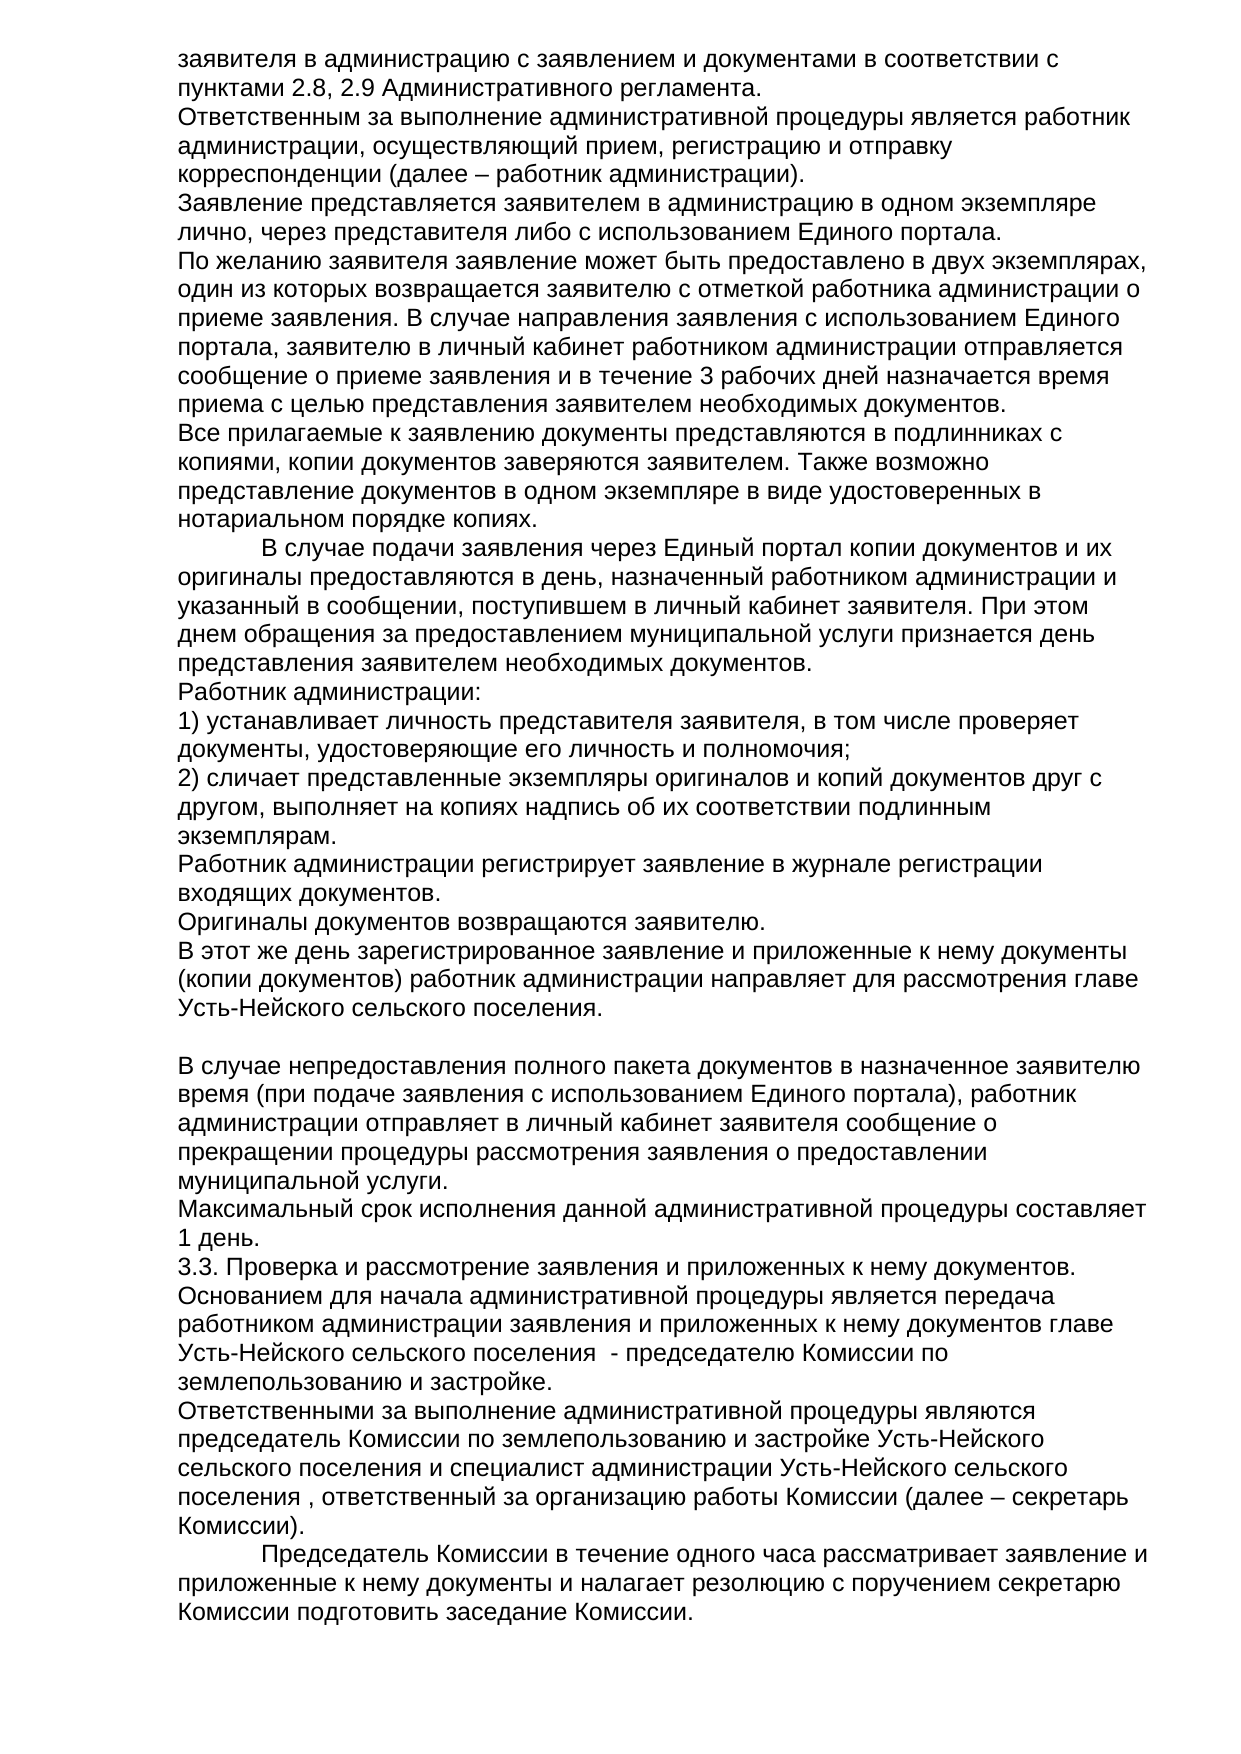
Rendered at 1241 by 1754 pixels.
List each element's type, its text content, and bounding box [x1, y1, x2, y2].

text Заявление представляется заявителем в администрацию в одном экземпляре лично, через представителя либо с использованием Единого портала. [177, 188, 1152, 246]
text 1) устанавливает личность представителя заявителя, в том числе проверяет документы, удостоверяющие его личность и полномочия; [177, 706, 1152, 763]
text Максимальный срок исполнения данной административной процедуры составляет 1 день. [177, 1194, 1152, 1252]
text Председатель Комиссии в течение одного часа рассматривает заявление и приложенные к нему документы и налагает резолюцию с поручением секретарю Комиссии подготовить заседание Комиссии. [177, 1539, 1152, 1626]
text В этот же день зарегистрированное заявление и приложенные к нему документы (копии документов) работник администрации направляет для рассмотрения главе Усть-Нейского сельского поселения. [177, 936, 1152, 1022]
text Ответственными за выполнение административной процедуры являются председатель Комиссии по землепользованию и застройке Усть-Нейского сельского поселения и специалист администрации Усть-Нейского сельского поселения , ответственный за организацию работы Комиссии (далее – секретарь Комиссии). [177, 1396, 1152, 1539]
text По желанию заявителя заявление может быть предоставлено в двух экземплярах, один из которых возвращается заявителю с отметкой работника администрации о приеме заявления. В случае направления заявления с использованием Единого портала, заявителю в личный кабинет работником администрации отправляется сообщение о приеме заявления и в течение 3 рабочих дней назначается время приема с целью представления заявителем необходимых документов. [177, 246, 1152, 418]
text Ответственным за выполнение административной процедуры является работник администрации, осуществляющий прием, регистрацию и отправку корреспонденции (далее – работник администрации). [177, 102, 1152, 188]
text Все прилагаемые к заявлению документы представляются в подлинниках с копиями, копии документов заверяются заявителем. Также возможно представление документов в одном экземпляре в виде удостоверенных в нотариальном порядке копиях. [177, 418, 1152, 533]
text 2) сличает представленные экземпляры оригиналов и копий документов друг с другом, выполняет на копиях надпись об их соответствии подлинным экземплярам. Работник администрации регистрирует заявление в журнале регистрации входящих документов. [177, 763, 1152, 907]
text В случае непредоставления полного пакета документов в назначенное заявителю время (при подаче заявления с использованием Единого портала), работник администрации отправляет в личный кабинет заявителя сообщение о прекращении процедуры рассмотрения заявления о предоставлении муниципальной услуги. [177, 1022, 1152, 1194]
text В случае подачи заявления через Единый портал копии документов и их оригиналы предоставляются в день, назначенный работником администрации и указанный в сообщении, поступившем в личный кабинет заявителя. При этом днем обращения за предоставлением муниципальной услуги признается день представления заявителем необходимых документов. Работник администрации: [177, 533, 1152, 706]
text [177, 44, 1152, 102]
text 3.3. Проверка и рассмотрение заявления и приложенных к нему документов. Основанием для начала административной процедуры является передача работником администрации заявления и приложенных к нему документов главе Усть-Нейского сельского поселения - председателю Комиссии по землепользованию и застройке. [177, 1252, 1152, 1396]
text Оригиналы документов возвращаются заявителю. [177, 907, 1152, 936]
